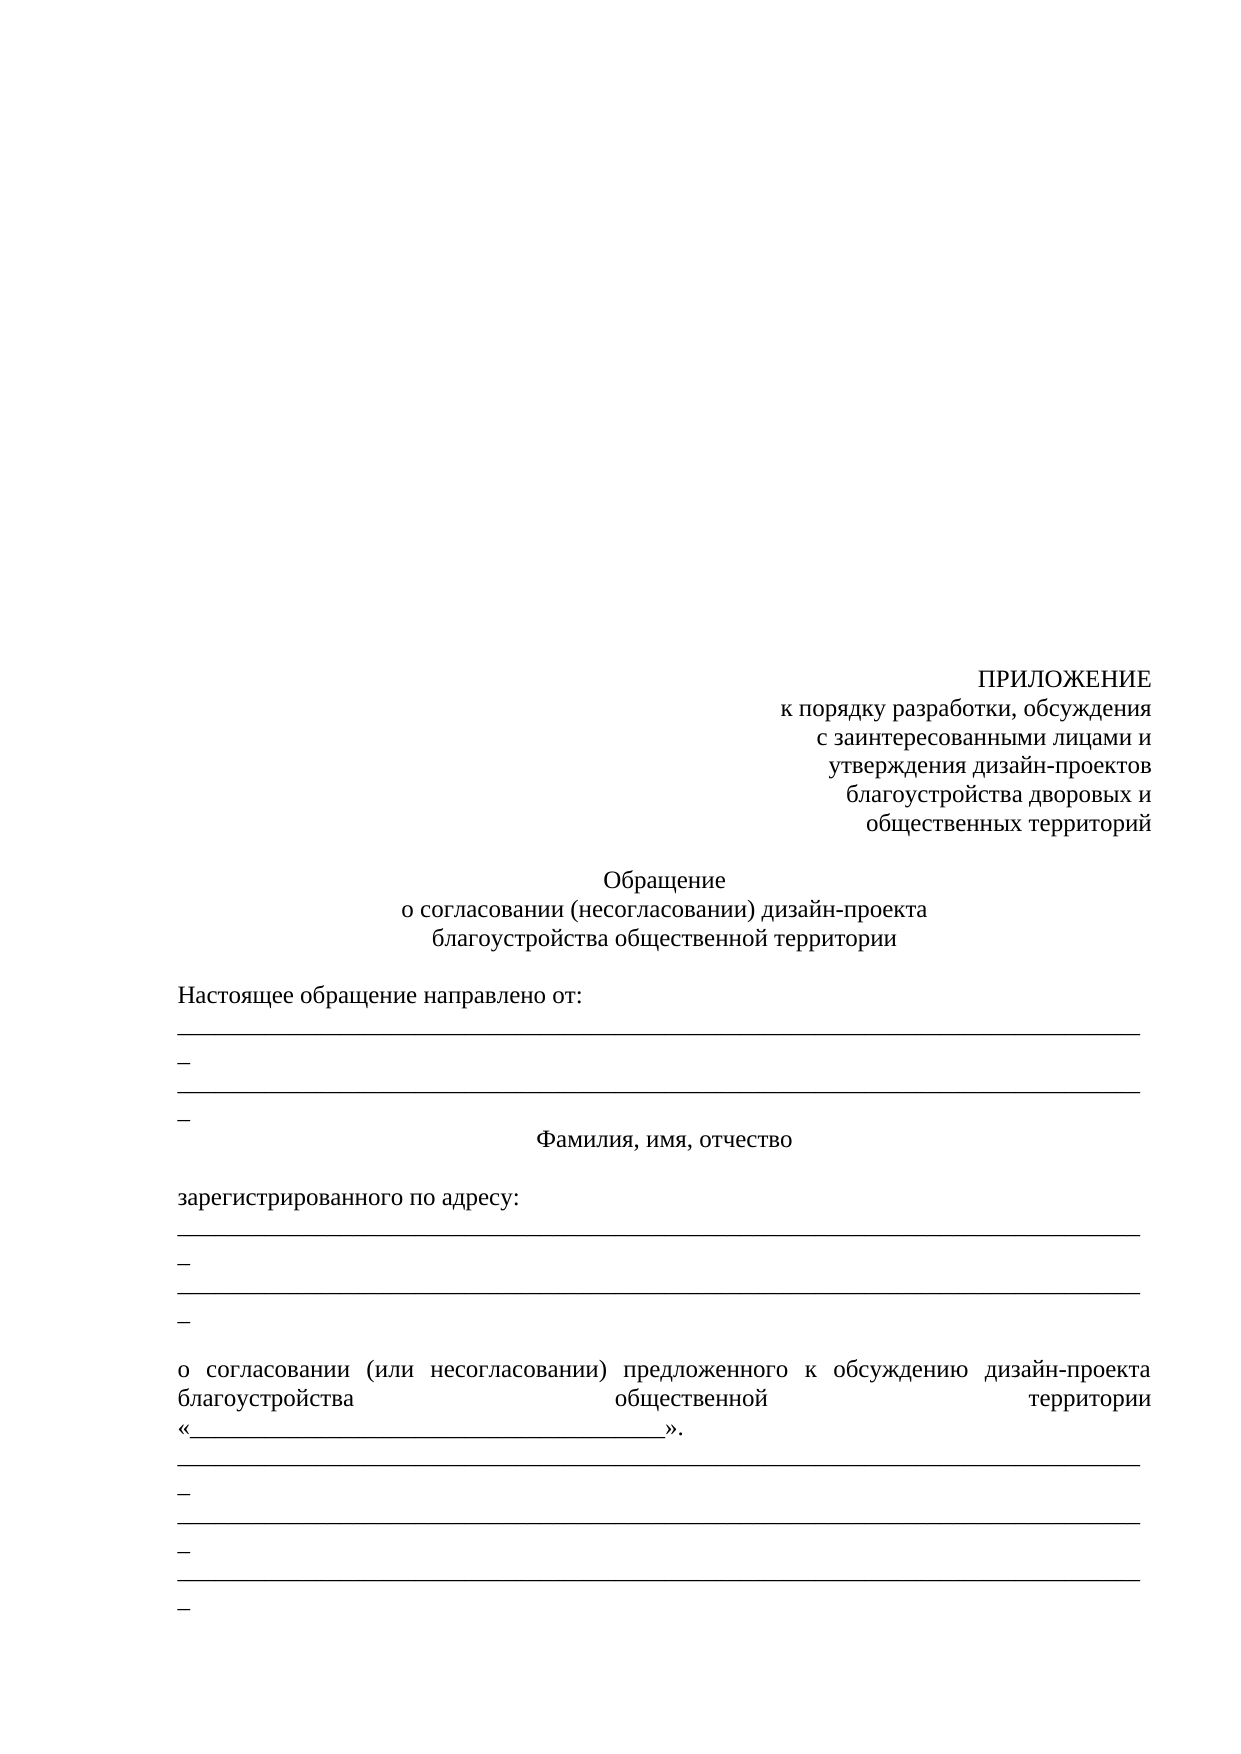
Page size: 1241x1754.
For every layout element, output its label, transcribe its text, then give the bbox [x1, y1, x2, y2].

text Обращение [177, 866, 1152, 894]
text о согласовании (несогласовании) дизайн-проекта [177, 894, 1152, 923]
text общественных территорий [177, 808, 1152, 837]
text ______________________________________________________________________________ [177, 1556, 1152, 1613]
text ______________________________________________________________________________ [177, 1268, 1152, 1326]
text к порядку разработки, обсуждения [177, 693, 1152, 722]
text утверждения дизайн-проектов [177, 751, 1152, 779]
text Настоящее обращение направлено от: [177, 981, 1152, 1009]
text ______________________________________________________________________________ [177, 1067, 1152, 1124]
text о согласовании (или несогласовании) предложенного к обсуждению дизайн-проекта благоустройства общественной территории «______________________________________». [177, 1354, 1152, 1441]
text ПРИЛОЖЕНИЕ [177, 664, 1152, 693]
text благоустройства дворовых и [177, 779, 1152, 808]
text ______________________________________________________________________________ [177, 1498, 1152, 1556]
text ______________________________________________________________________________ [177, 1211, 1152, 1268]
text Фамилия, имя, отчество [177, 1124, 1152, 1153]
text зарегистрированного по адресу: [177, 1182, 1152, 1211]
text ______________________________________________________________________________ [177, 1441, 1152, 1498]
text с заинтересованными лицами и [177, 722, 1152, 751]
text благоустройства общественной территории [177, 923, 1152, 952]
text ______________________________________________________________________________ [177, 1009, 1152, 1067]
